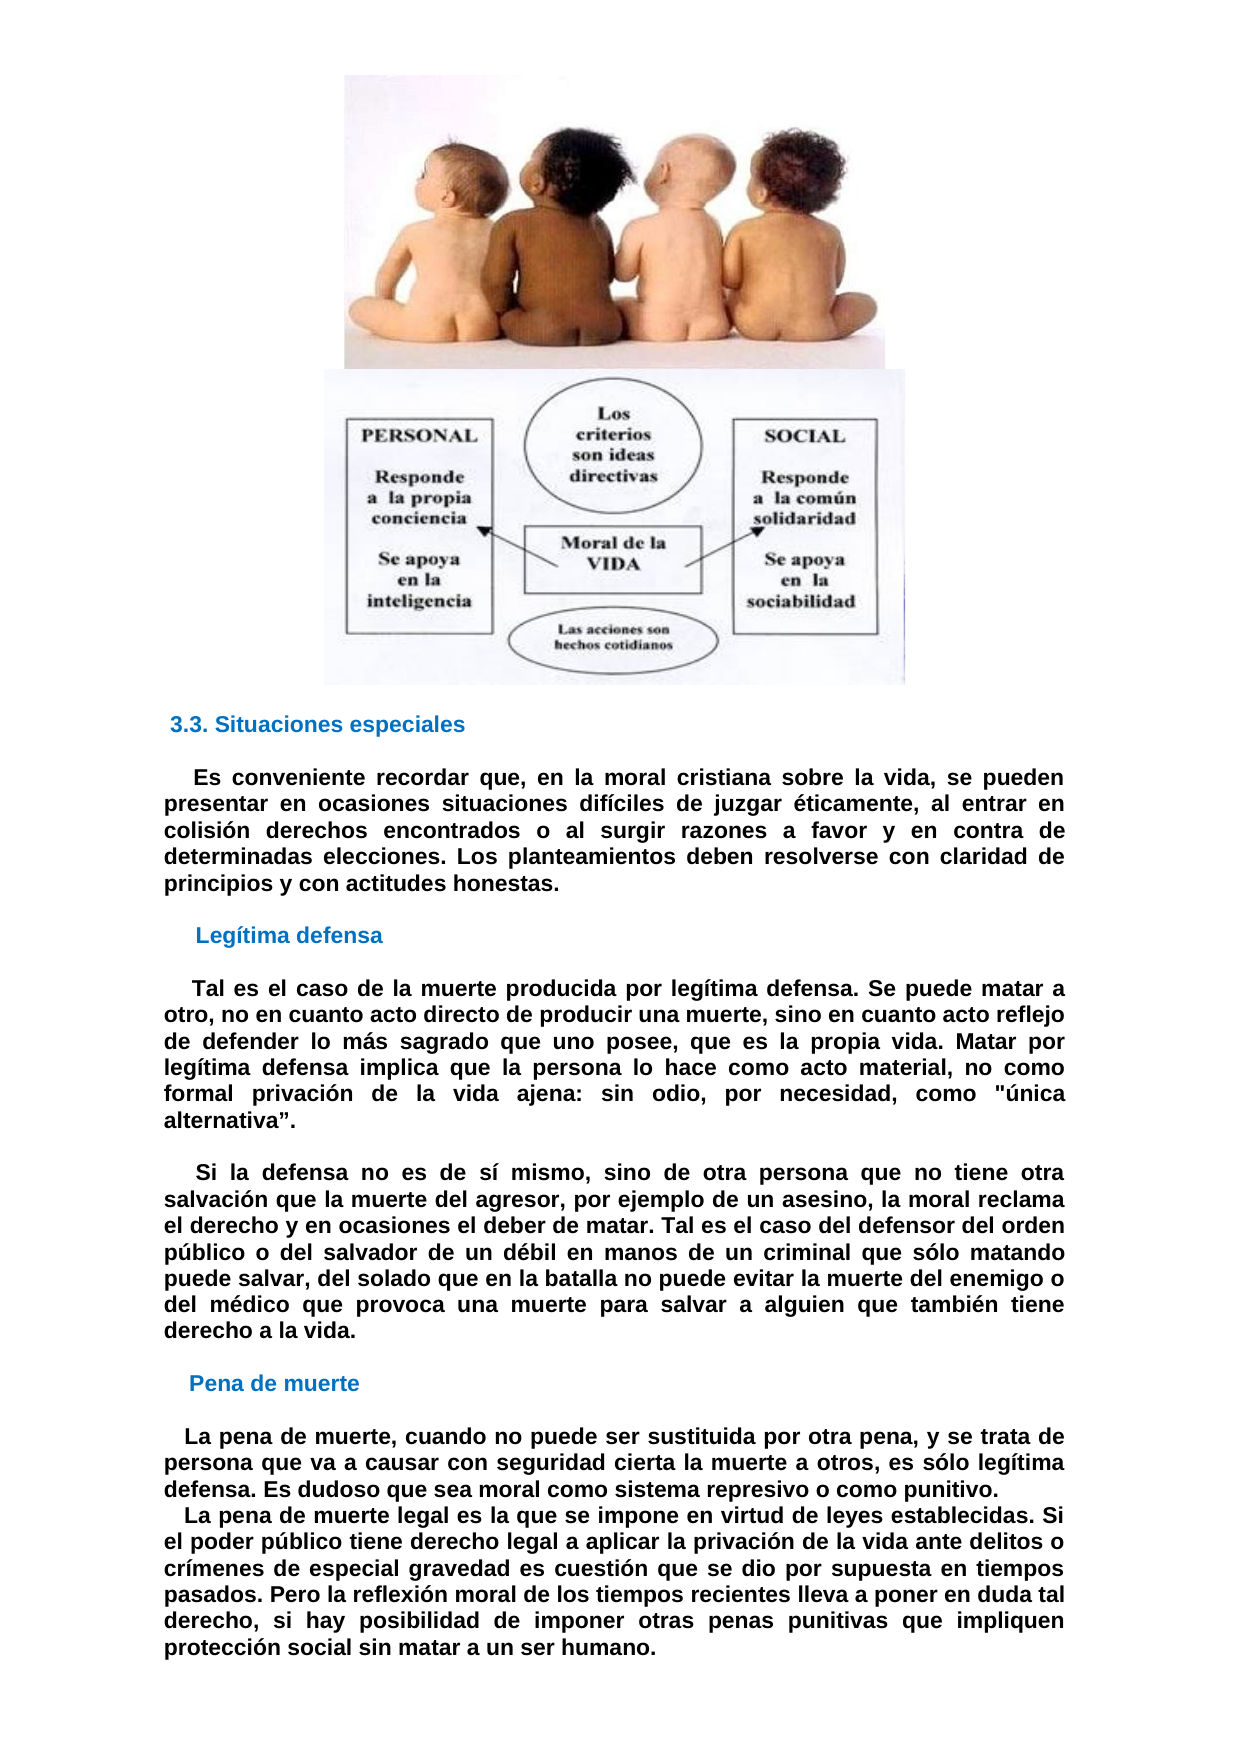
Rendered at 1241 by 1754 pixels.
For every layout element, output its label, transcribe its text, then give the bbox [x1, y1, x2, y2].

text 3.3. Situaciones especiales [164, 711, 1066, 738]
text La pena de muerte legal es la que se impone en virtud de leyes establecidas. Si el poder público tiene derecho legal a aplicar la privación de la vida ante delitos o crímenes de especial gravedad es cuestión que se dio por supuesta en tiempos pasados. Pero la reflexión moral de los tiempos recientes lleva a poner en duda tal derecho, si hay posibilidad de imponer otras penas punitivas que impliquen protección social sin matar a un ser humano. [164, 1502, 1066, 1660]
text Tal es el caso de la muerte producida por legítima defensa. Se puede matar a otro, no en cuanto acto directo de producir una muerte, sino en cuanto acto reflejo de defender lo más sagrado que uno posee, que es la propia vida. Matar por legítima defensa implica que la persona lo hace como acto material, no como formal privación de la vida ajena: sin odio, por necesidad, como "única alternativa”. [164, 975, 1066, 1133]
text Pena de muerte [164, 1370, 1066, 1397]
text Es conveniente recordar que, en la moral cristiana sobre la vida, se pueden presentar en ocasiones situaciones difíciles de juzgar éticamente, al entrar en colisión derechos encontrados o al surgir razones a favor y en contra de determinadas elecciones. Los planteamientos deben resolverse con claridad de principios y con actitudes honestas. [164, 764, 1066, 896]
text Si la defensa no es de sí mismo, sino de otra persona que no tiene otra salvación que la muerte del agresor, por ejemplo de un asesino, la moral reclama el derecho y en ocasiones el deber de matar. Tal es el caso del defensor del orden público o del salvador de un débil en manos de un criminal que sólo matando puede salvar, del solado que en la batalla no puede evitar la muerte del enemigo o del médico que provoca una muerte para salvar a alguien que también tiene derecho a la vida. [164, 1133, 1066, 1344]
text La pena de muerte, cuando no puede ser sustituida por otra pena, y se trata de persona que va a causar con seguridad cierta la muerte a otros, es sólo legítima defensa. Es dudoso que sea moral como sistema represivo o como punitivo. [164, 1423, 1066, 1502]
picture [324, 75, 906, 685]
text Legítima defensa [164, 922, 1066, 948]
